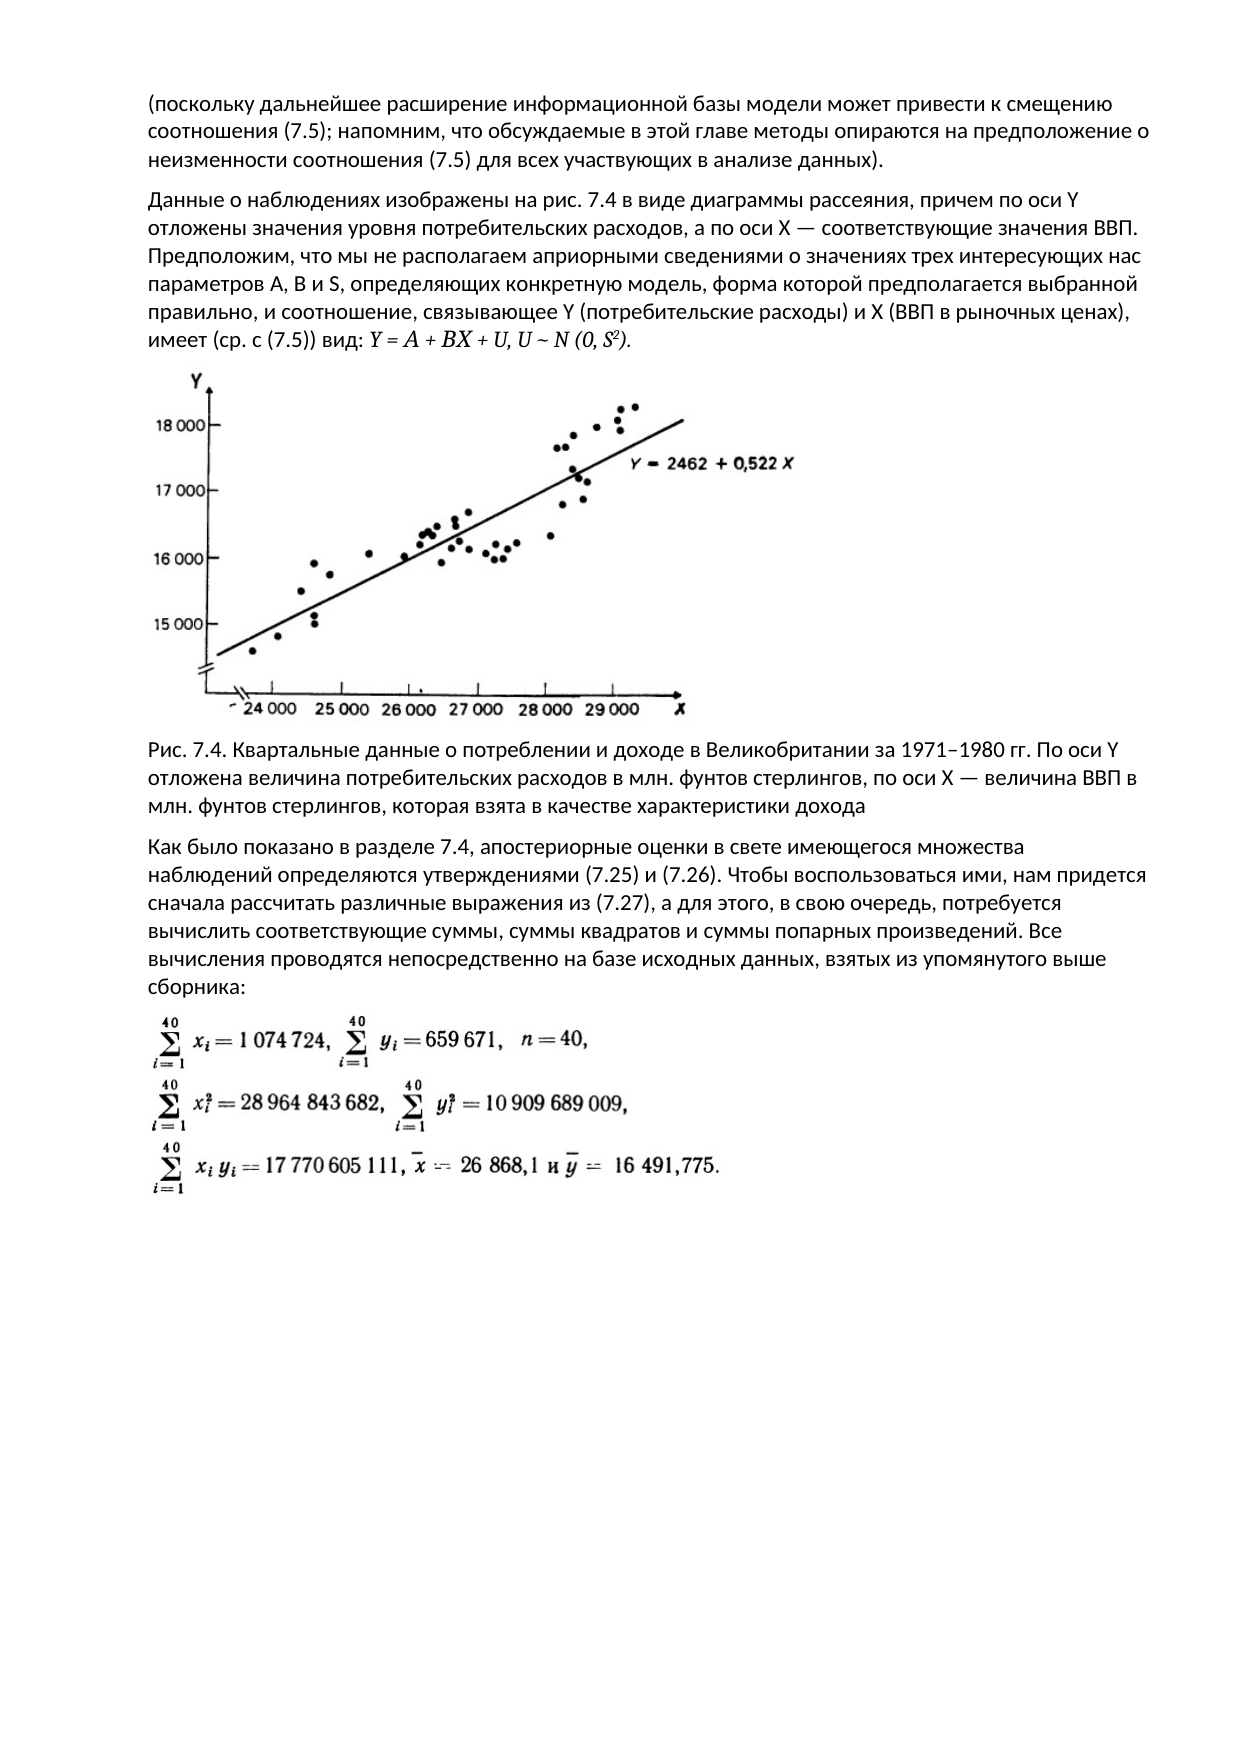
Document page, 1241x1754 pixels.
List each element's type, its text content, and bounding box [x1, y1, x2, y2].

text Рис. 7.4. Квартальные данные о потреблении и доходе в Великобритании за 1971–1980 гг. По оси Y отложена величина потребительских расходов в млн. фунтов стерлингов, по оси X — величина ВВП в млн. фунтов стерлингов, которая взята в качестве характеристики дохода [148, 735, 1152, 819]
text Данные о наблюдениях изображены на рис. 7.4 в виде диаграммы рассеяния, причем по оси Y отложены значения уровня потребительских расходов, а по оси X — соответствующие значения ВВП. Предположим, что мы не располагаем априорными сведениями о значениях трех интересующих нас параметров A, В и S, определяющих конкретную модель, форма которой предполагается выбранной правильно, и соотношение, связывающее Y (потребительские расходы) и X (ВВП в рыночных ценах), имеет (ср. с (7.5)) вид: Y = А + ВХ + U, U ~ N (0, S2). [148, 185, 1152, 353]
picture [147, 365, 806, 723]
picture [147, 1012, 728, 1199]
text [148, 89, 1152, 173]
text Как было показано в разделе 7.4, апостериорные оценки в свете имеющегося множества наблюдений определяются утверждениями (7.25) и (7.26). Чтобы воспользоваться ими, нам придется сначала рассчитать различные выражения из (7.27), а для этого, в свою очередь, потребуется вычислить соответствующие суммы, суммы квадратов и суммы попарных произведений. Все вычисления проводятся непосредственно на базе исходных данных, взятых из упомянутого выше сборника: [148, 832, 1152, 1000]
